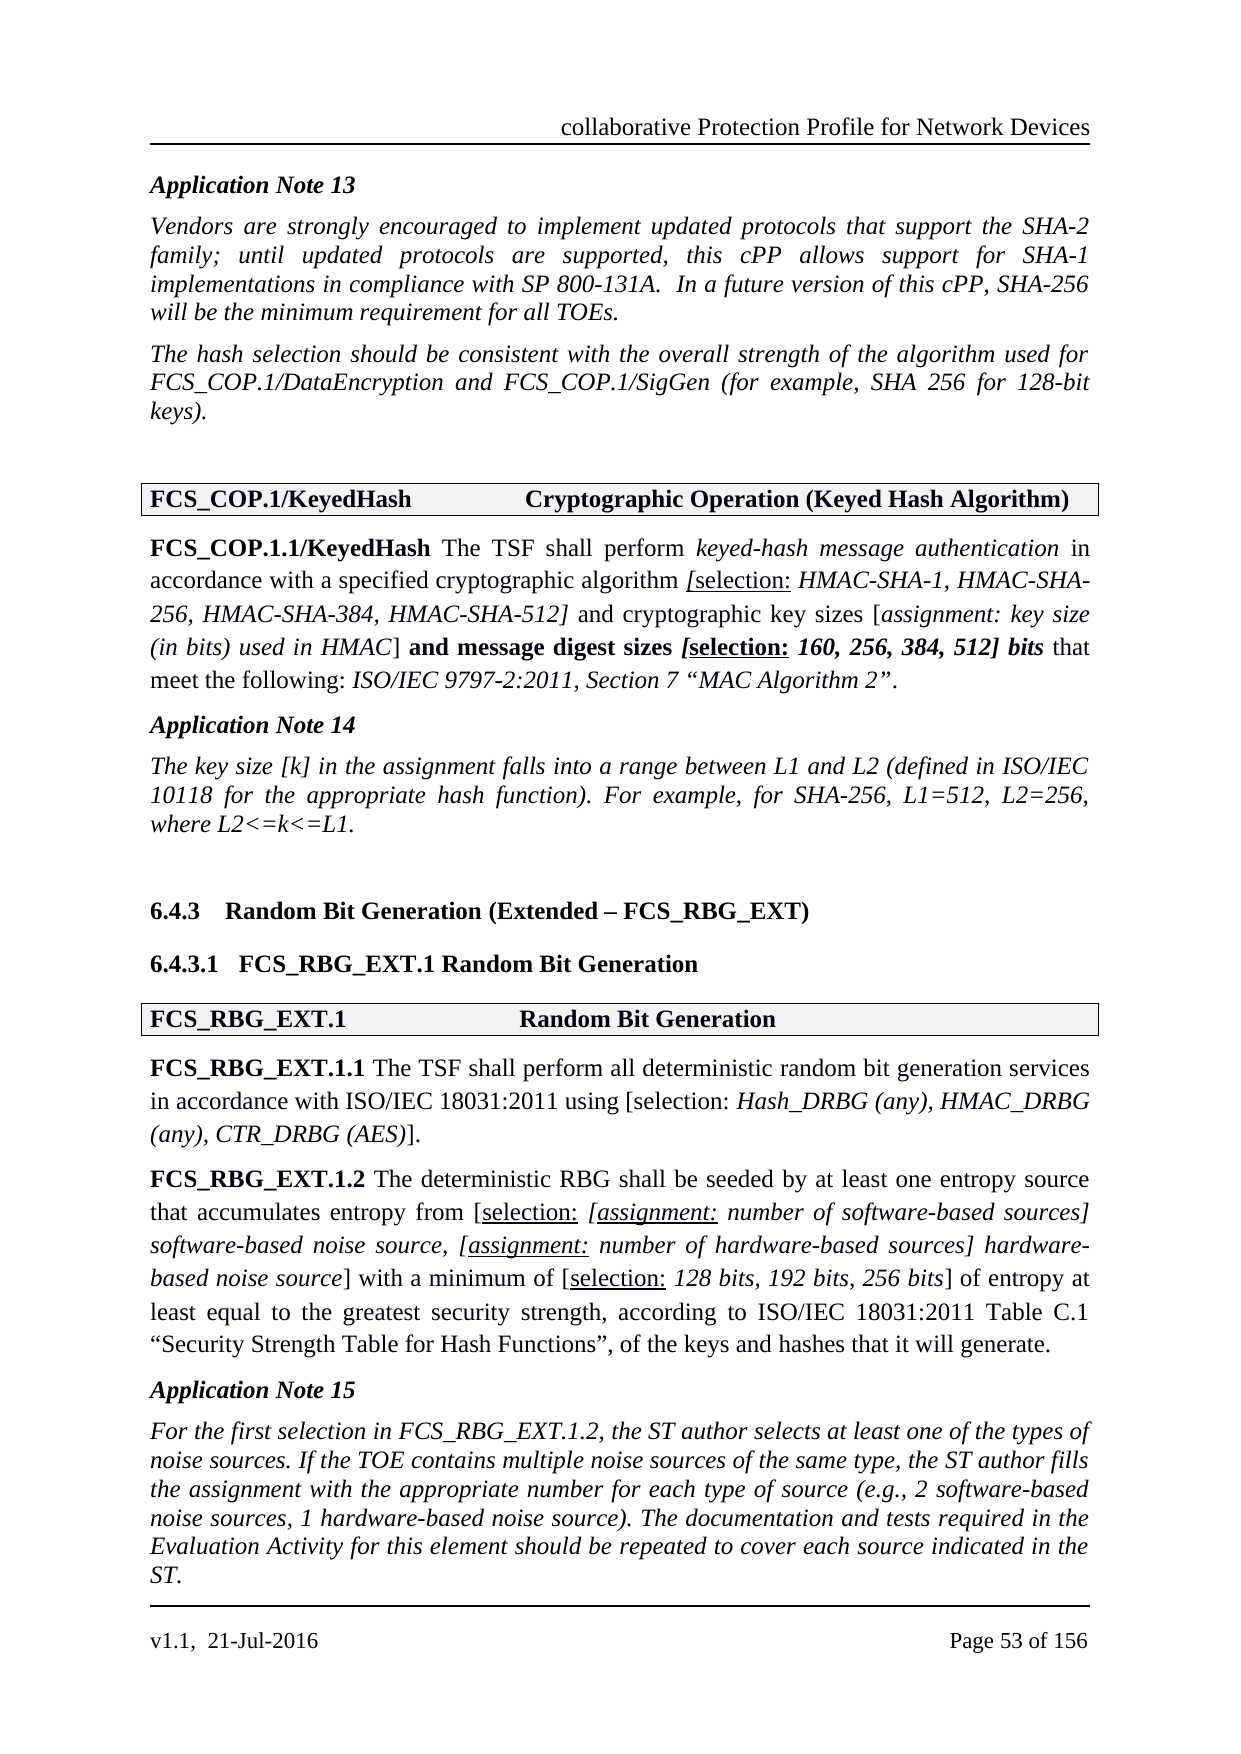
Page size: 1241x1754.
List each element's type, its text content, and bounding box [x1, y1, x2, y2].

text Vendors are strongly encouraged to implement updated protocols that support the SHA-2 family; until updated protocols are supported, this cPP allows support for SHA-1 implementations in compliance with SP 800-131A. In a future version of this cPP, SHA-256 will be the minimum requirement for all TOEs. [150, 211, 1090, 326]
text FCS_RBG_EXT.1.2 The deterministic RBG shall be seeded by at least one entropy source that accumulates entropy from [selection: [assignment: number of software-based sources] software-based noise source, [assignment: number of hardware-based sources] hardware-based noise source] with a minimum of [selection: 128 bits, 192 bits, 256 bits] of entropy at least equal to the greatest security strength, according to ISO/IEC 18031:2011 Table C.1 “Security Strength Table for Hash Functions”, of the keys and hashes that it will generate. [150, 1164, 1090, 1358]
subtitle Random Bit Generation (Extended – FCS_RBG_EXT) [150, 896, 1090, 924]
text FCS_COP.1.1/KeyedHash The TSF shall perform keyed-hash message authentication in accordance with a specified cryptographic algorithm [selection: HMAC-SHA-1, HMAC-SHA-256, HMAC-SHA-384, HMAC-SHA-512] and cryptographic key sizes [assignment: key size (in bits) used in HMAC] and message digest sizes [selection: 160, 256, 384, 512] bits that meet the following: ISO/IEC 9797-2:2011, Section 7 “MAC Algorithm 2”. [150, 533, 1090, 693]
text The key size [k] in the assignment falls into a range between L1 and L2 (defined in ISO/IEC 10118 for the appropriate hash function). For example, for SHA-256, L1=512, L2=256, where L2<=k<=L1. [150, 751, 1090, 838]
text FCS_RBG_EXT.1 Random Bit Generation [142, 1004, 1098, 1035]
subtitle FCS_RBG_EXT.1 Random Bit Generation [150, 949, 1090, 978]
text FCS_RBG_EXT.1.1 The TSF shall perform all deterministic random bit generation services in accordance with ISO/IEC 18031:2011 using [selection: Hash_DRBG (any), HMAC_DRBG (any), CTR_DRBG (AES)]. [150, 1053, 1090, 1148]
text The hash selection should be consistent with the overall strength of the algorithm used for FCS_COP.1/DataEncryption and FCS_COP.1/SigGen (for example, SHA 256 for 128-bit keys). [150, 339, 1090, 425]
text For the first selection in FCS_RBG_EXT.1.2, the ST author selects at least one of the types of noise sources. If the TOE contains multiple noise sources of the same type, the ST author fills the assignment with the appropriate number for each type of source (e.g., 2 software-based noise sources, 1 hardware-based noise source). The documentation and tests required in the Evaluation Activity for this element should be repeated to cover each source indicated in the ST. [150, 1416, 1090, 1589]
text FCS_COP.1/KeyedHash Cryptographic Operation (Keyed Hash Algorithm) [142, 484, 1098, 515]
